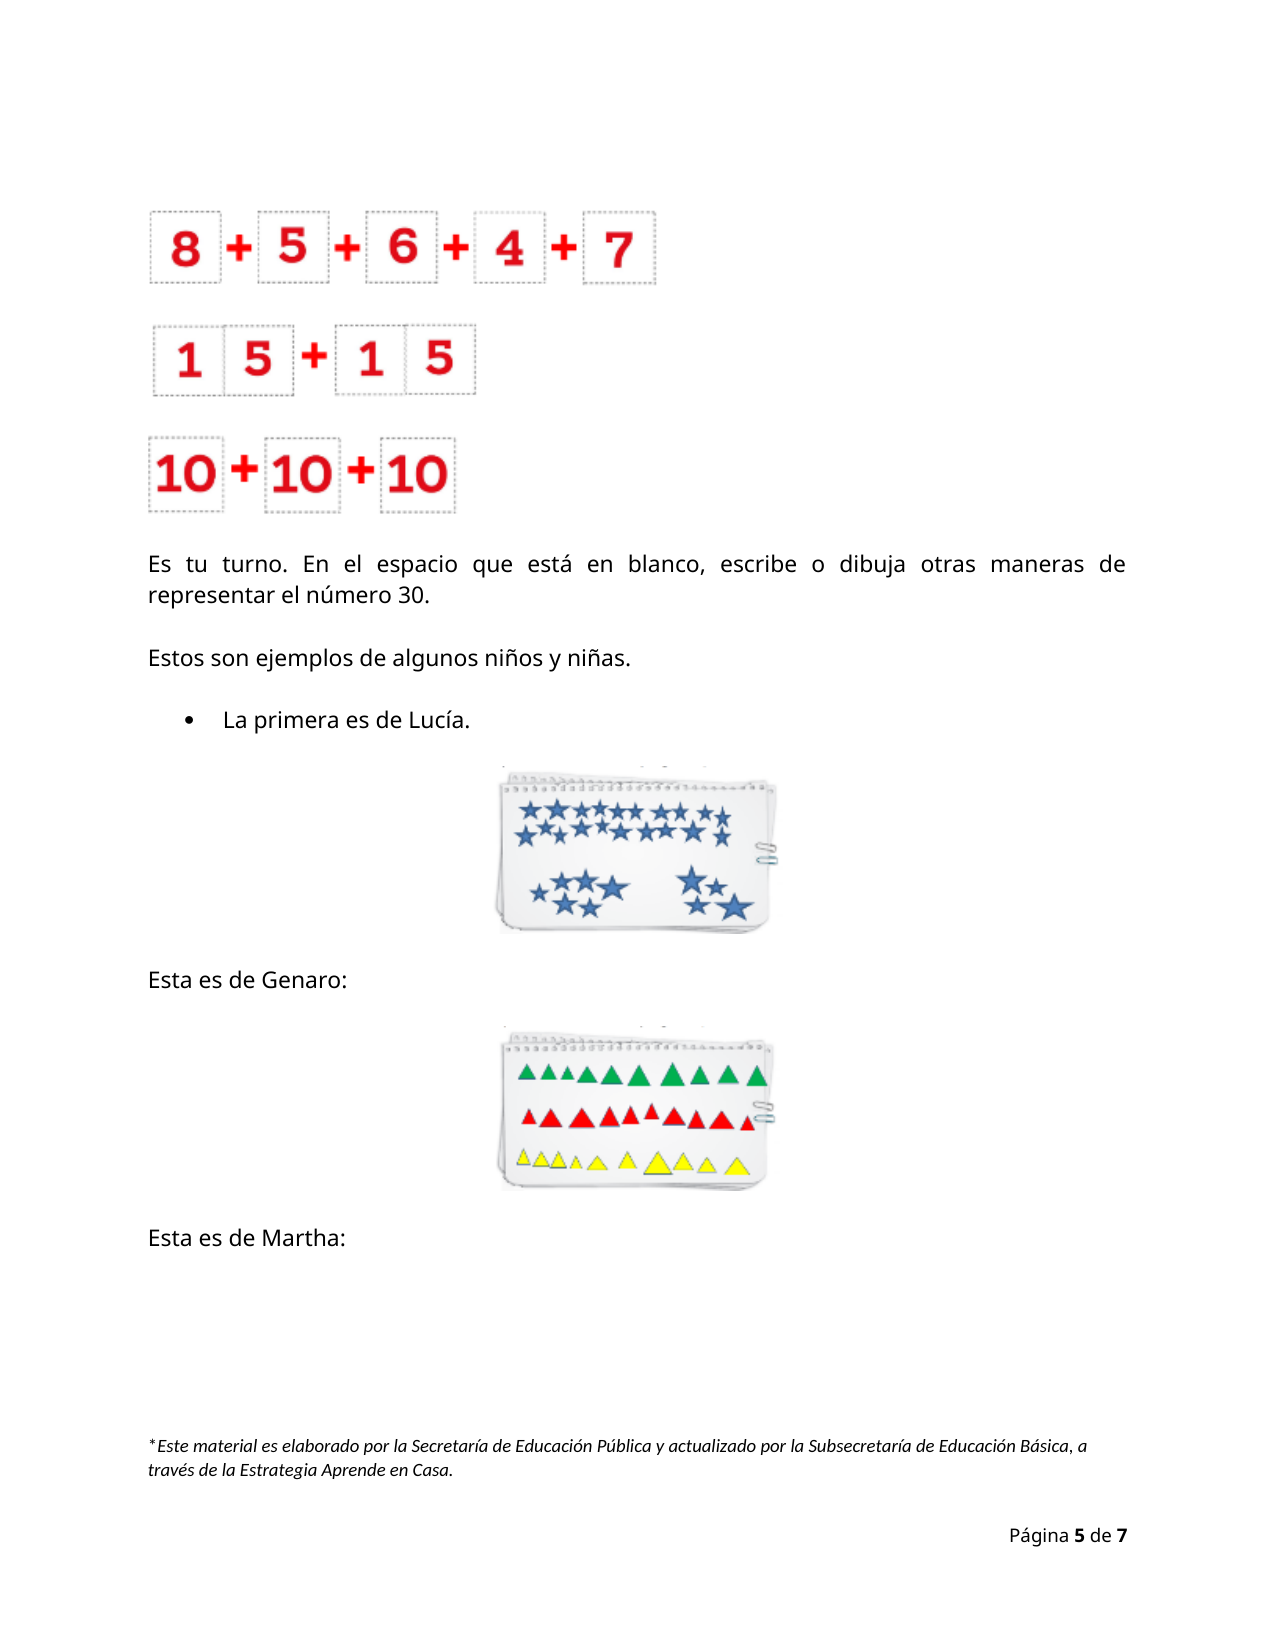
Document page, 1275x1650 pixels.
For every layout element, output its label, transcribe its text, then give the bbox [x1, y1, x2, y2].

list La primera es de Lucía. [185, 704, 1127, 735]
picture [147, 208, 658, 287]
text Estos son ejemplos de algunos niños y niñas. [148, 642, 1127, 673]
picture [495, 1026, 780, 1191]
picture [147, 433, 462, 517]
text Es tu turno. En el espacio que está en blanco, escribe o dibuja otras maneras de representar el número 30. [148, 548, 1127, 610]
picture [147, 317, 481, 403]
text Esta es de Martha: [148, 1222, 1127, 1253]
text Esta es de Genaro: [148, 964, 1127, 996]
picture [492, 766, 783, 934]
